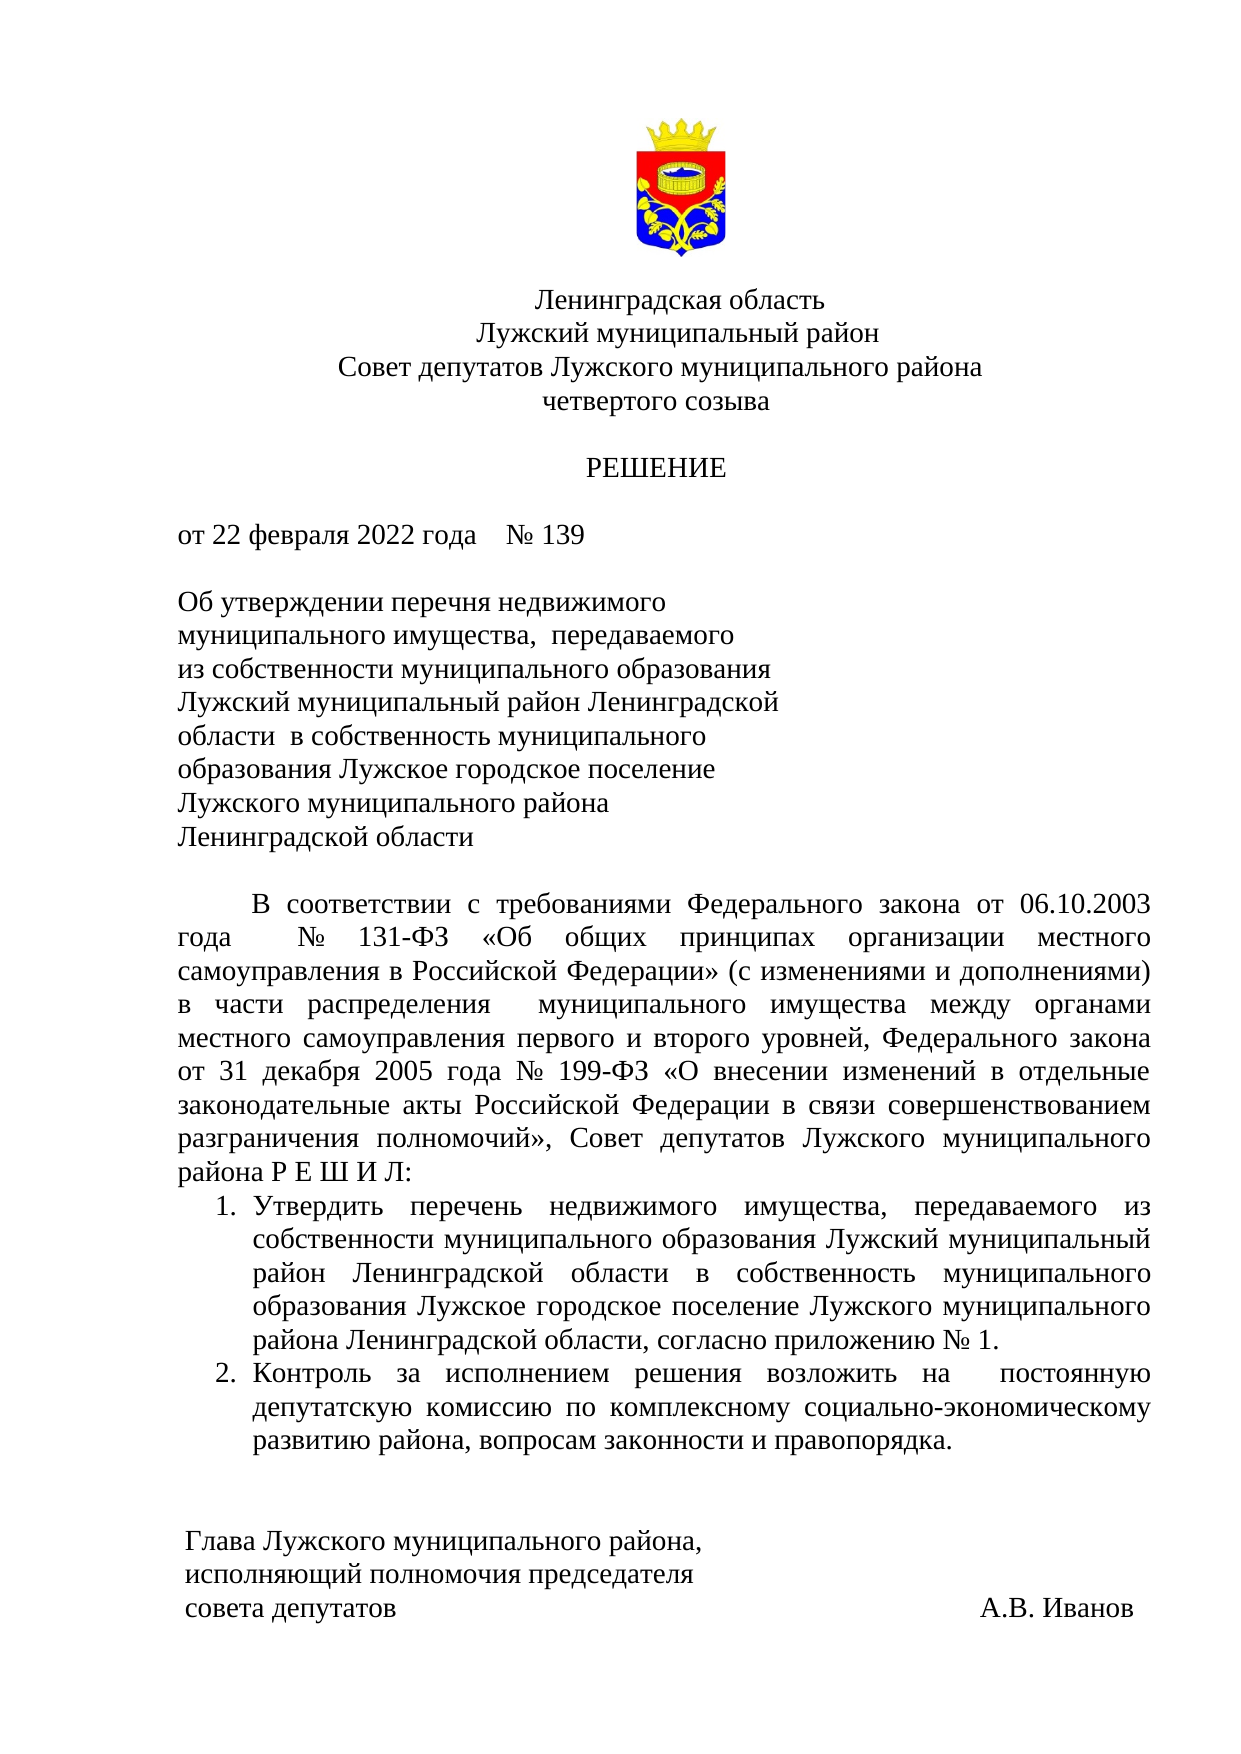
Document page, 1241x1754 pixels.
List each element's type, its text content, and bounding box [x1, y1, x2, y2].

text исполняющий полномочия председателя [177, 1557, 1152, 1590]
text Лужский муниципальный район [177, 316, 1152, 349]
text муниципального имущества, передаваемого [177, 617, 1152, 651]
text Глава Лужского муниципального района, [177, 1523, 1152, 1557]
text В соответствии с требованиями Федерального закона от 06.10.2003 года № 131-ФЗ «Об общих принципах организации местного самоуправления в Российской Федерации» (с изменениями и дополнениями) в части распределения муниципального имущества между органами местного самоуправления первого и второго уровней, Федерального закона от 31 декабря 2005 года № 199-ФЗ «О внесении изменений в отдельные законодательные акты Российской Федерации в связи совершенствованием разграничения полномочий», Совет депутатов Лужского муниципального района Р Е Ш И Л: [177, 886, 1152, 1188]
text Лужского муниципального района [177, 785, 1152, 819]
list Утвердить перечень недвижимого имущества, передаваемого из собственности муниципального образования Лужский муниципальный район Ленинградской области в собственность муниципального образования Лужское городское поселение Лужского муниципального района Ленинградской области, согласно приложению № 1. [215, 1188, 1152, 1355]
text из собственности муниципального образования [177, 651, 1152, 684]
text Об утверждении перечня недвижимого [177, 584, 1152, 617]
text Ленинградская область [177, 282, 1152, 316]
text образования Лужское городское поселение [177, 752, 1152, 785]
text Лужский муниципальный район Ленинградской [177, 684, 1152, 718]
text Совет депутатов Лужского муниципального района [177, 349, 1152, 383]
text от 22 февраля 2022 года № 139 [177, 517, 1152, 550]
text РЕШЕНИЕ [177, 450, 1152, 483]
picture [636, 118, 726, 257]
list Контроль за исполнением решения возложить на постоянную депутатскую комиссию по комплексному социально-экономическому развитию района, вопросам законности и правопорядка. [215, 1355, 1152, 1456]
text совета депутатов А.В. Иванов [177, 1590, 1152, 1624]
text четвертого созыва [177, 383, 1152, 416]
text Ленинградской области [177, 819, 1152, 852]
text области в собственность муниципального [177, 718, 1152, 752]
